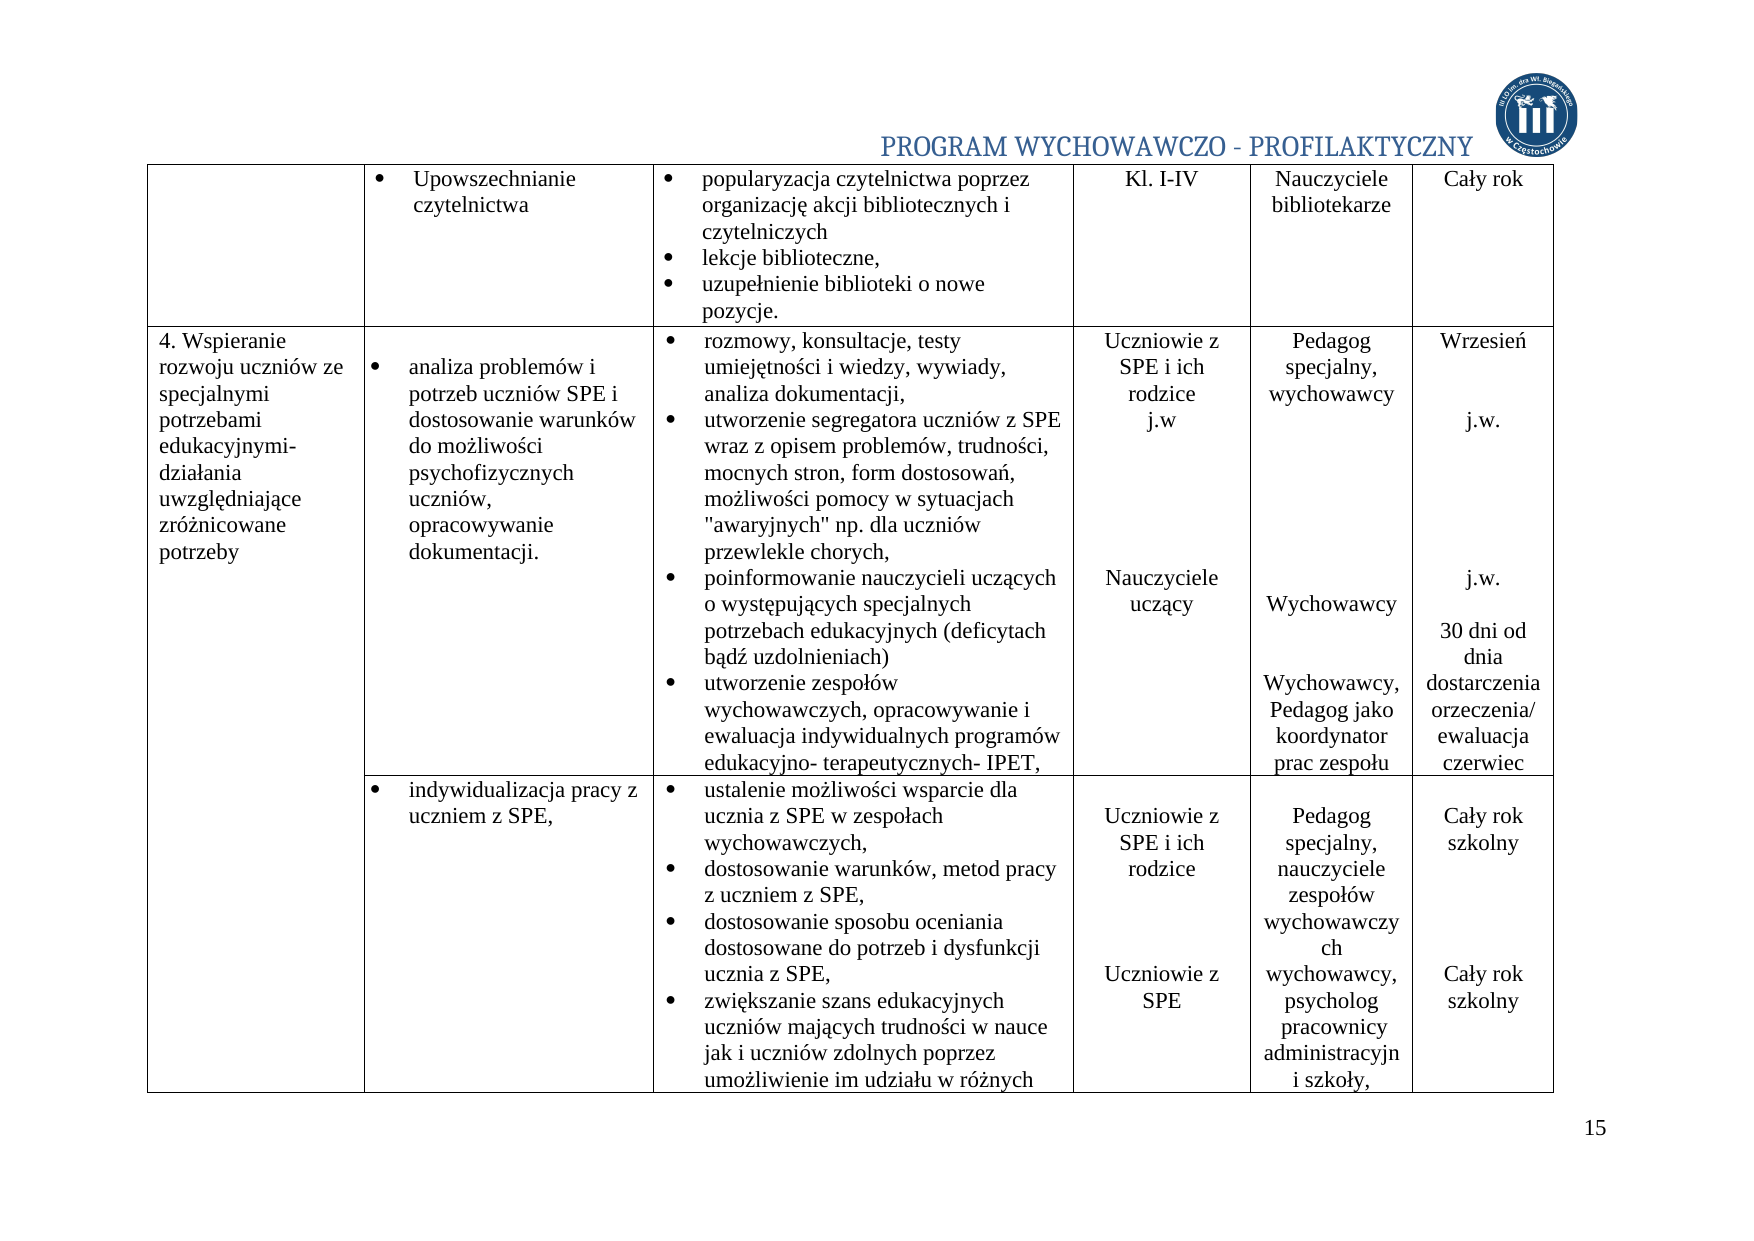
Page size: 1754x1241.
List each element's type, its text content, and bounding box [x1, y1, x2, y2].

table_cell analiza problemów i potrzeb uczniów SPE i dostosowanie warunków do możliwości psychofizycznych uczniów, opracowywanie dokumentacji. [365, 327, 653, 775]
table_cell Cały rok [1413, 165, 1553, 326]
table_cell popularyzacja czytelnictwa poprzez organizację akcji bibliotecznych i czytelniczych lekcje biblioteczne, uzupełnienie biblioteki o nowe pozycje. [654, 165, 1073, 326]
table_cell Uczniowie z SPE i ich rodzice Uczniowie z SPE [1074, 776, 1250, 1092]
table_cell 4. Wspieranie rozwoju uczniów ze specjalnymi potrzebami edukacyjnymi- działania uwzględniające zróżnicowane potrzeby [148, 327, 364, 1092]
table_cell Nauczyciele bibliotekarze [1251, 165, 1412, 326]
table_cell rozmowy, konsultacje, testy umiejętności i wiedzy, wywiady, analiza dokumentacji, utworzenie segregatora uczniów z SPE wraz z opisem problemów, trudności, mocnych stron, form dostosowań, możliwości pomocy w sytuacjach "awaryjnych" np. dla uczniów przewlekle chorych, poinformowanie nauczycieli uczących o występujących specjalnych potrzebach edukacyjnych (deficytach bądź uzdolnieniach) utworzenie zespołów wychowawczych, opracowywanie i ewaluacja indywidualnych programów edukacyjno- terapeutycznych- IPET, [654, 327, 1073, 775]
table_cell Pedagog specjalny, wychowawcy Wychowawcy Wychowawcy, Pedagog jako koordynator prac zespołu [1251, 327, 1412, 775]
table_cell Wrzesień j.w. j.w. 30 dni od dnia dostarczenia orzeczenia/ ewaluacja czerwiec [1413, 327, 1553, 775]
table_cell Kl. I-IV [1074, 165, 1250, 326]
table_cell indywidualizacja pracy z uczniem z SPE, [365, 776, 653, 1092]
table_cell Upowszechnianie czytelnictwa [365, 165, 653, 326]
picture [1495, 73, 1578, 157]
table_cell Uczniowie z SPE i ich rodzice j.w Nauczyciele uczący [1074, 327, 1250, 775]
table_cell Cały rok szkolny Cały rok szkolny [1413, 776, 1553, 1092]
table_cell Pedagog specjalny, nauczyciele zespołów wychowawczych wychowawcy, psycholog pracownicy administracyjni szkoły, specjaliści spoza szkoły [1251, 776, 1412, 1092]
